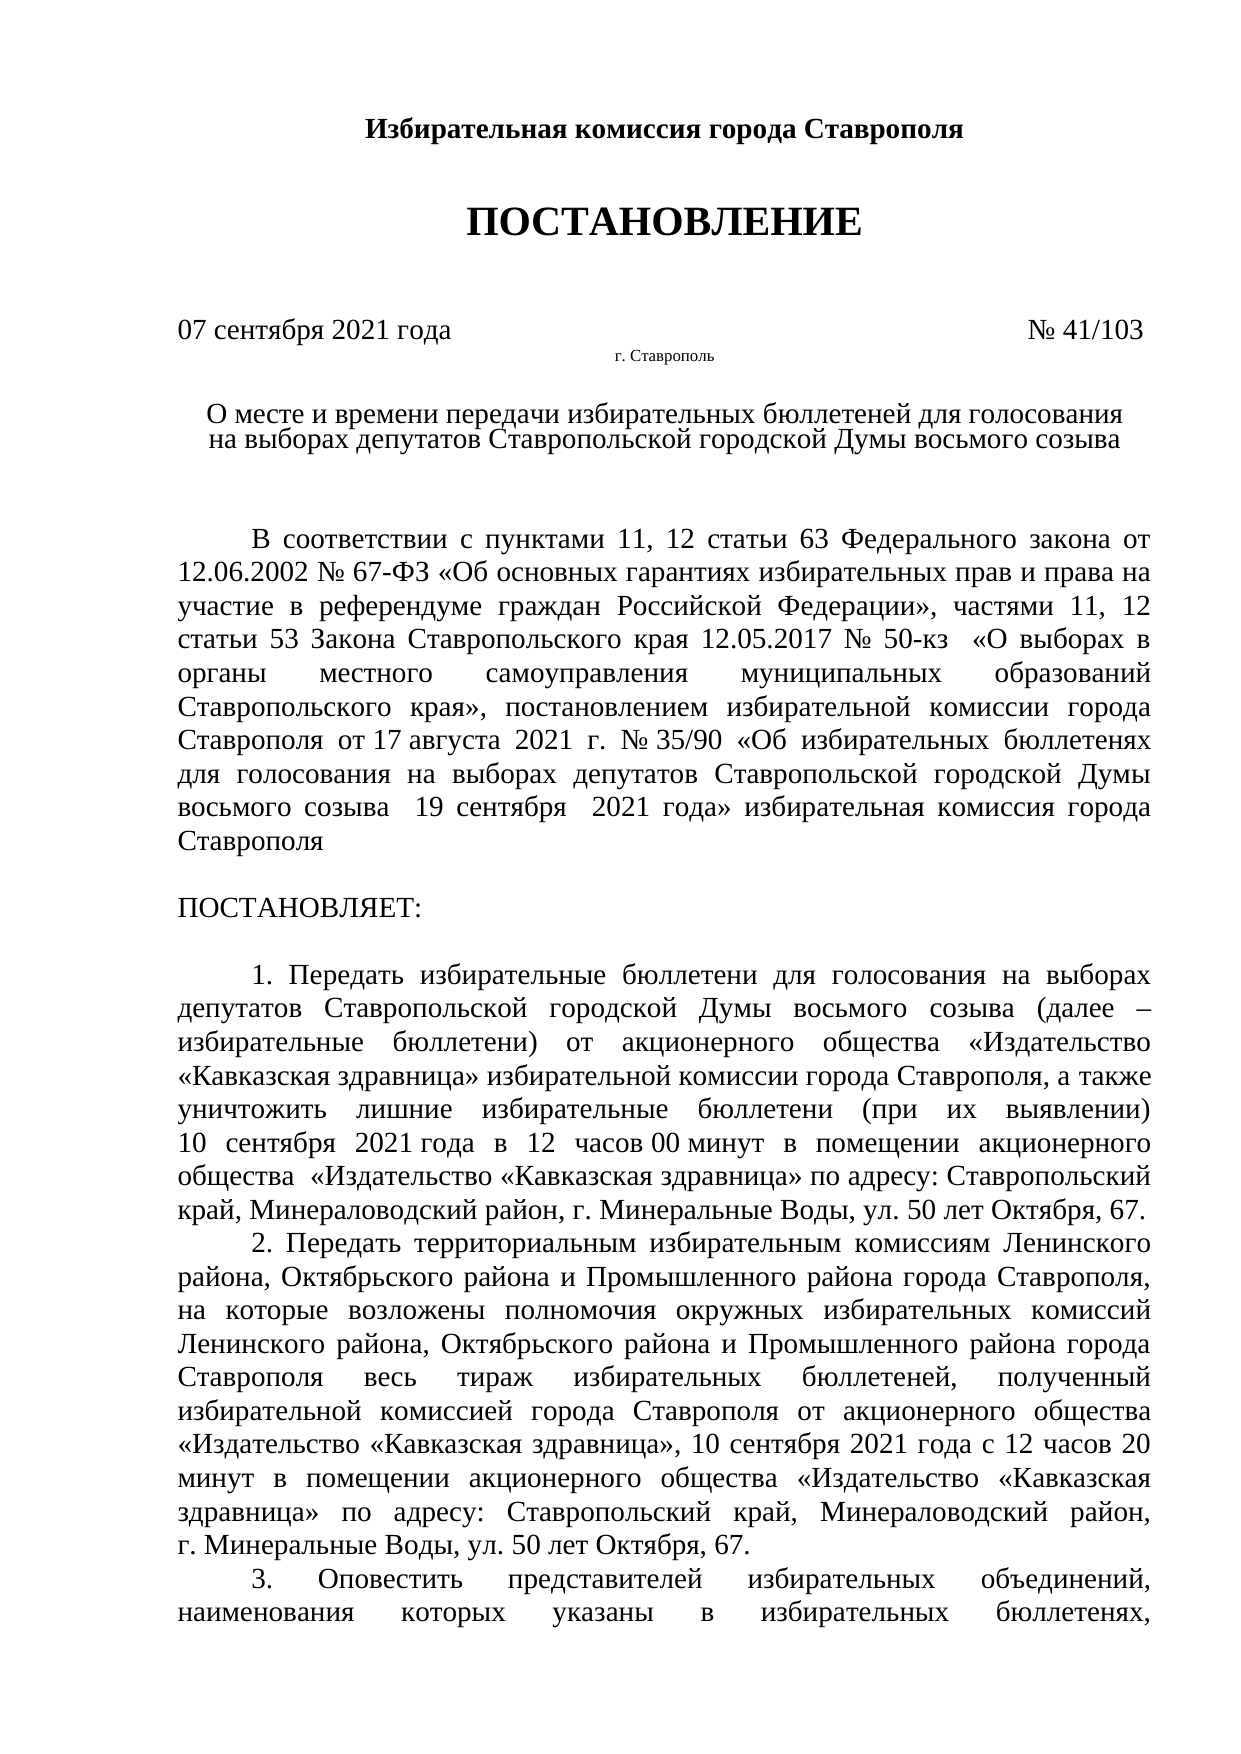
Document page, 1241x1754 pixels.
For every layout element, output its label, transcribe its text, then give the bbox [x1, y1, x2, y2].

text 2. Передать территориальным избирательным комиссиям Ленинского района, Октябрьского района и Промышленного района города Ставрополя, на которые возложены полномочия окружных избирательных комиссий Ленинского района, Октябрьского района и Промышленного района города Ставрополя весь тираж избирательных бюллетеней, полученный избирательной комиссией города Ставрополя от акционерного общества «Издательство «Кавказская здравница», 10 сентября 2021 года с 12 часов 20 минут в помещении акционерного общества «Издательство «Кавказская здравница» по адресу: Ставропольский край, Минераловодский район, г. Минеральные Воды, ул. 50 лет Октября, 67. [177, 1225, 1152, 1561]
text г. Ставрополь [177, 345, 1152, 379]
text ПОСТАНОВЛЕНИЕ [177, 197, 1152, 245]
text постановляет: [177, 890, 1152, 923]
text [177, 1561, 1152, 1628]
text 07 сентября 2021 года № 41/103 [177, 312, 1152, 345]
text Избирательная комиссия города Ставрополя [177, 118, 1152, 143]
text 1. Передать избирательные бюллетени для голосования на выборах депутатов Ставропольской городской Думы восьмого созыва (далее – избирательные бюллетени) от акционерного общества «Издательство «Кавказская здравница» избирательной комиссии города Ставрополя, а также уничтожить лишние избирательные бюллетени (при их выявлении) 10 сентября 2021 года в 12 часов 00 минут в помещении акционерного общества «Издательство «Кавказская здравница» по адресу: Ставропольский край, Минераловодский район, г. Минеральные Воды, ул. 50 лет Октября, 67. [177, 957, 1152, 1225]
text О месте и времени передачи избирательных бюллетеней для голосования на выборах депутатов Ставропольской городской Думы восьмого созыва [177, 404, 1152, 454]
text В соответствии с пунктами 11, 12 статьи 63 Федерального закона от 12.06.2002 № 67-ФЗ «Об основных гарантиях избирательных прав и права на участие в референдуме граждан Российской Федерации», частями 11, 12 статьи 53 Закона Ставропольского края 12.05.2017 № 50-кз «О выборах в органы местного самоуправления муниципальных образований Ставропольского края», постановлением избирательной комиссии города Ставрополя от 17 августа 2021 г. № 35/90 «Об избирательных бюллетенях для голосования на выборах депутатов Ставропольской городской Думы восьмого созыва 19 сентября 2021 года» избирательная комиссия города Ставрополя [177, 521, 1152, 856]
